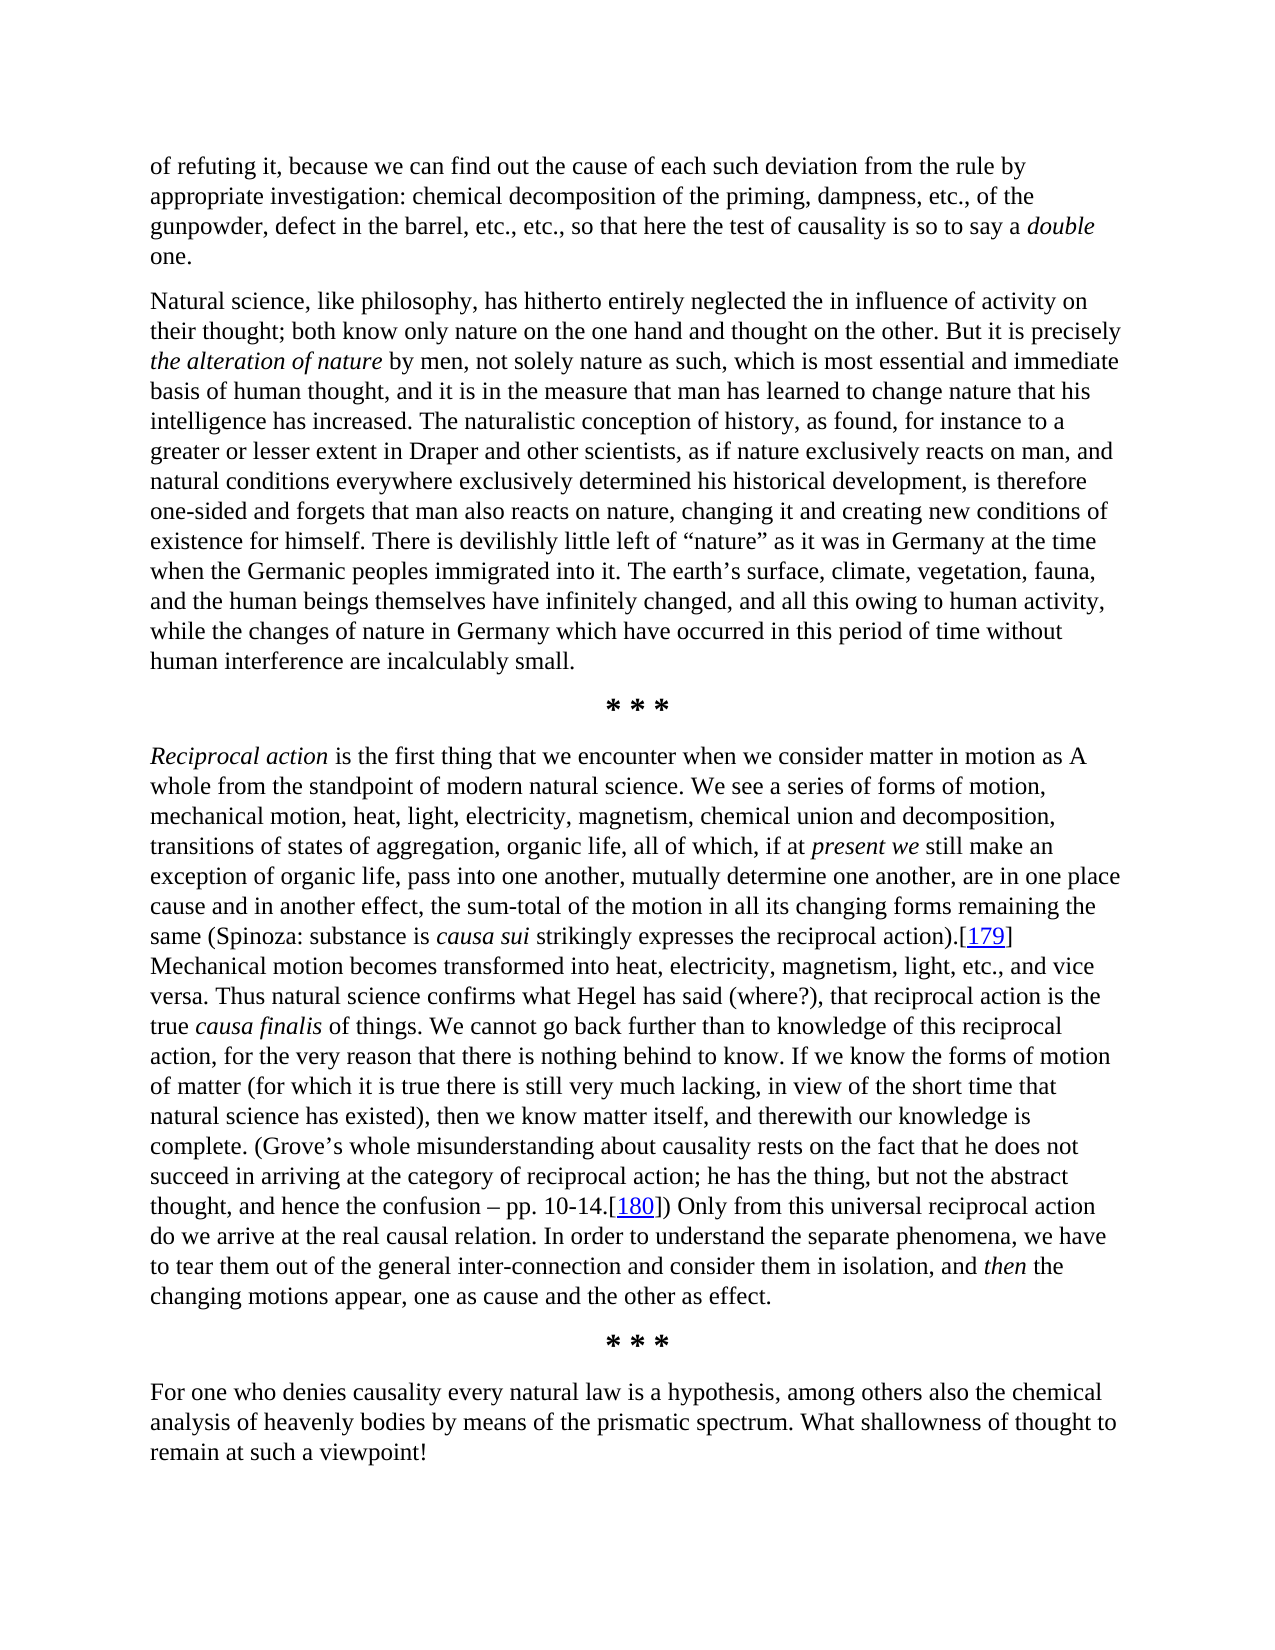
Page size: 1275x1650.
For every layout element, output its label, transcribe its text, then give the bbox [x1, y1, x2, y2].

text Natural science, like philosophy, has hitherto entirely neglected the in influence of activity on their thought; both know only nature on the one hand and thought on the other. But it is precisely the alteration of nature by men, not solely nature as such, which is most essential and immediate basis of human thought, and it is in the measure that man has learned to change nature that his intelligence has increased. The naturalistic conception of history, as found, for instance to a greater or lesser extent in Draper and other scientists, as if nature exclusively reacts on man, and natural conditions everywhere exclusively determined his historical development, is therefore one-sided and forgets that man also reacts on nature, changing it and creating new conditions of existence for himself. There is devilishly little left of “nature” as it was in Germany at the time when the Germanic peoples immigrated into it. The earth’s surface, climate, vegetation, fauna, and the human beings themselves have infinitely changed, and all this owing to human activity, while the changes of nature in Germany which have occurred in this period of time without human interference are incalculably small. [150, 284, 1125, 674]
subtitle * * * [150, 1325, 1125, 1363]
subtitle * * * [150, 689, 1125, 728]
text For one who denies causality every natural law is a hypothesis, among others also the chemical analysis of heavenly bodies by means of the prismatic spectrum. What shallowness of thought to remain at such a viewpoint! [150, 1376, 1125, 1466]
text Reciprocal action is the first thing that we encounter when we consider matter in motion as A whole from the standpoint of modern natural science. We see a series of forms of motion, mechanical motion, heat, light, electricity, magnetism, chemical union and decomposition, transitions of states of aggregation, organic life, all of which, if at present we still make an exception of organic life, pass into one another, mutually determine one another, are in one place cause and in another effect, the sum-total of the motion in all its changing forms remaining the same (Spinoza: substance is causa sui strikingly expresses the reciprocal action).[179] Mechanical motion becomes transformed into heat, electricity, magnetism, light, etc., and vice versa. Thus natural science confirms what Hegel has said (where?), that reciprocal action is the true causa finalis of things. We cannot go back further than to knowledge of this reciprocal action, for the very reason that there is nothing behind to know. If we know the forms of motion of matter (for which it is true there is still very much lacking, in view of the short time that natural science has existed), then we know matter itself, and therewith our knowledge is complete. (Grove’s whole misunderstanding about causality rests on the fact that he does not succeed in arriving at the category of reciprocal action; he has the thing, but not the abstract thought, and hence the confusion – pp. 10-14.[180]) Only from this universal reciprocal action do we arrive at the real causal relation. In order to understand the separate phenomena, we have to tear them out of the general inter-connection and consider them in isolation, and then the changing motions appear, one as cause and the other as effect. [150, 740, 1125, 1310]
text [150, 150, 1125, 270]
